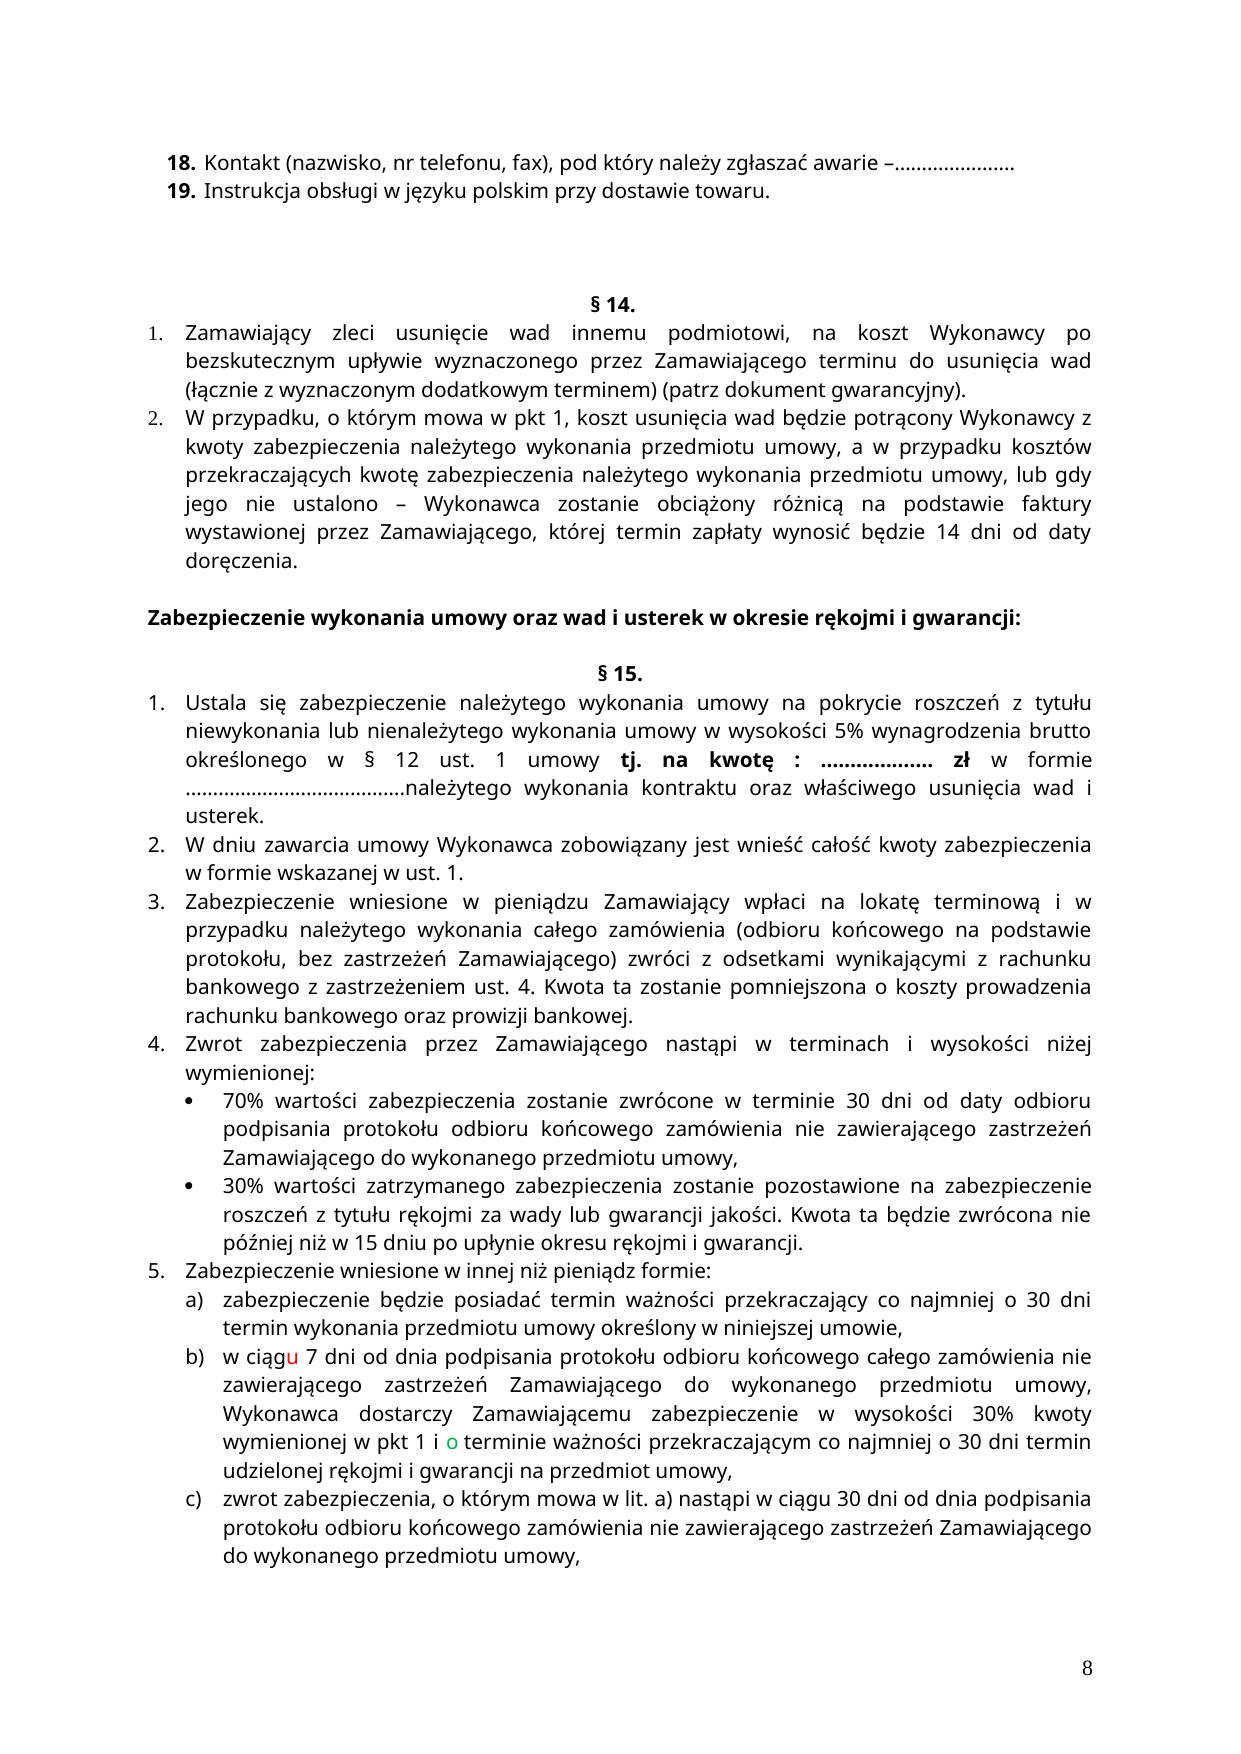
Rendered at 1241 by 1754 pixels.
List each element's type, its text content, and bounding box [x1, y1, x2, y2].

list w ciągu 7 dni od dnia podpisania protokołu odbioru końcowego całego zamówienia nie zawierającego zastrzeżeń Zamawiającego do wykonanego przedmiotu umowy, Wykonawca dostarczy Zamawiającemu zabezpieczenie w wysokości 30% kwoty wymienionej w pkt 1 i o terminie ważności przekraczającym co najmniej o 30 dni termin udzielonej rękojmi i gwarancji na przedmiot umowy, [185, 1342, 1093, 1484]
list Zabezpieczenie wniesione w innej niż pieniądz formie: [148, 1257, 1093, 1285]
list Zamawiający zleci usunięcie wad innemu podmiotowi, na koszt Wykonawcy po bezskutecznym upływie wyznaczonego przez Zamawiającego terminu do usunięcia wad (łącznie z wyznaczonym dodatkowym terminem) (patrz dokument gwarancyjny). [148, 318, 1093, 403]
text § 15. [148, 659, 1093, 688]
text § 14. [516, 290, 1093, 318]
list Ustala się zabezpieczenie należytego wykonania umowy na pokrycie roszczeń z tytułu niewykonania lub nienależytego wykonania umowy w wysokości 5% wynagrodzenia brutto określonego w § 12 ust. 1 umowy tj. na kwotę : ………………. zł w formie ………………………………….należytego wykonania kontraktu oraz właściwego usunięcia wad i usterek. [148, 688, 1093, 830]
list zwrot zabezpieczenia, o którym mowa w lit. a) nastąpi w ciągu 30 dni od dnia podpisania protokołu odbioru końcowego zamówienia nie zawierającego zastrzeżeń Zamawiającego do wykonanego przedmiotu umowy, [185, 1484, 1093, 1569]
list Zwrot zabezpieczenia przez Zamawiającego nastąpi w terminach i wysokości niżej wymienionej: [148, 1029, 1093, 1086]
list Instrukcja obsługi w języku polskim przy dostawie towaru. [166, 176, 1093, 204]
list Kontakt (nazwisko, nr telefonu, fax), pod który należy zgłaszać awarie –…………………. [166, 148, 1093, 176]
list Zabezpieczenie wniesione w pieniądzu Zamawiający wpłaci na lokatę terminową i w przypadku należytego wykonania całego zamówienia (odbioru końcowego na podstawie protokołu, bez zastrzeżeń Zamawiającego) zwróci z odsetkami wynikającymi z rachunku bankowego z zastrzeżeniem ust. 4. Kwota ta zostanie pomniejszona o koszty prowadzenia rachunku bankowego oraz prowizji bankowej. [148, 887, 1093, 1029]
list W przypadku, o którym mowa w pkt 1, koszt usunięcia wad będzie potrącony Wykonawcy z kwoty zabezpieczenia należytego wykonania przedmiotu umowy, a w przypadku kosztów przekraczających kwotę zabezpieczenia należytego wykonania przedmiotu umowy, lub gdy jego nie ustalono – Wykonawca zostanie obciążony różnicą na podstawie faktury wystawionej przez Zamawiającego, której termin zapłaty wynosić będzie 14 dni od daty doręczenia. [148, 403, 1093, 574]
list 70% wartości zabezpieczenia zostanie zwrócone w terminie 30 dni od daty odbioru podpisania protokołu odbioru końcowego zamówienia nie zawierającego zastrzeżeń Zamawiającego do wykonanego przedmiotu umowy, [185, 1086, 1093, 1171]
list zabezpieczenie będzie posiadać termin ważności przekraczający co najmniej o 30 dni termin wykonania przedmiotu umowy określony w niniejszej umowie, [185, 1285, 1093, 1342]
list 30% wartości zatrzymanego zabezpieczenia zostanie pozostawione na zabezpieczenie roszczeń z tytułu rękojmi za wady lub gwarancji jakości. Kwota ta będzie zwrócona nie później niż w 15 dniu po upłynie okresu rękojmi i gwarancji. [185, 1171, 1093, 1257]
list W dniu zawarcia umowy Wykonawca zobowiązany jest wnieść całość kwoty zabezpieczenia w formie wskazanej w ust. 1. [148, 830, 1093, 887]
text Zabezpieczenie wykonania umowy oraz wad i usterek w okresie rękojmi i gwarancji: [148, 603, 1093, 631]
